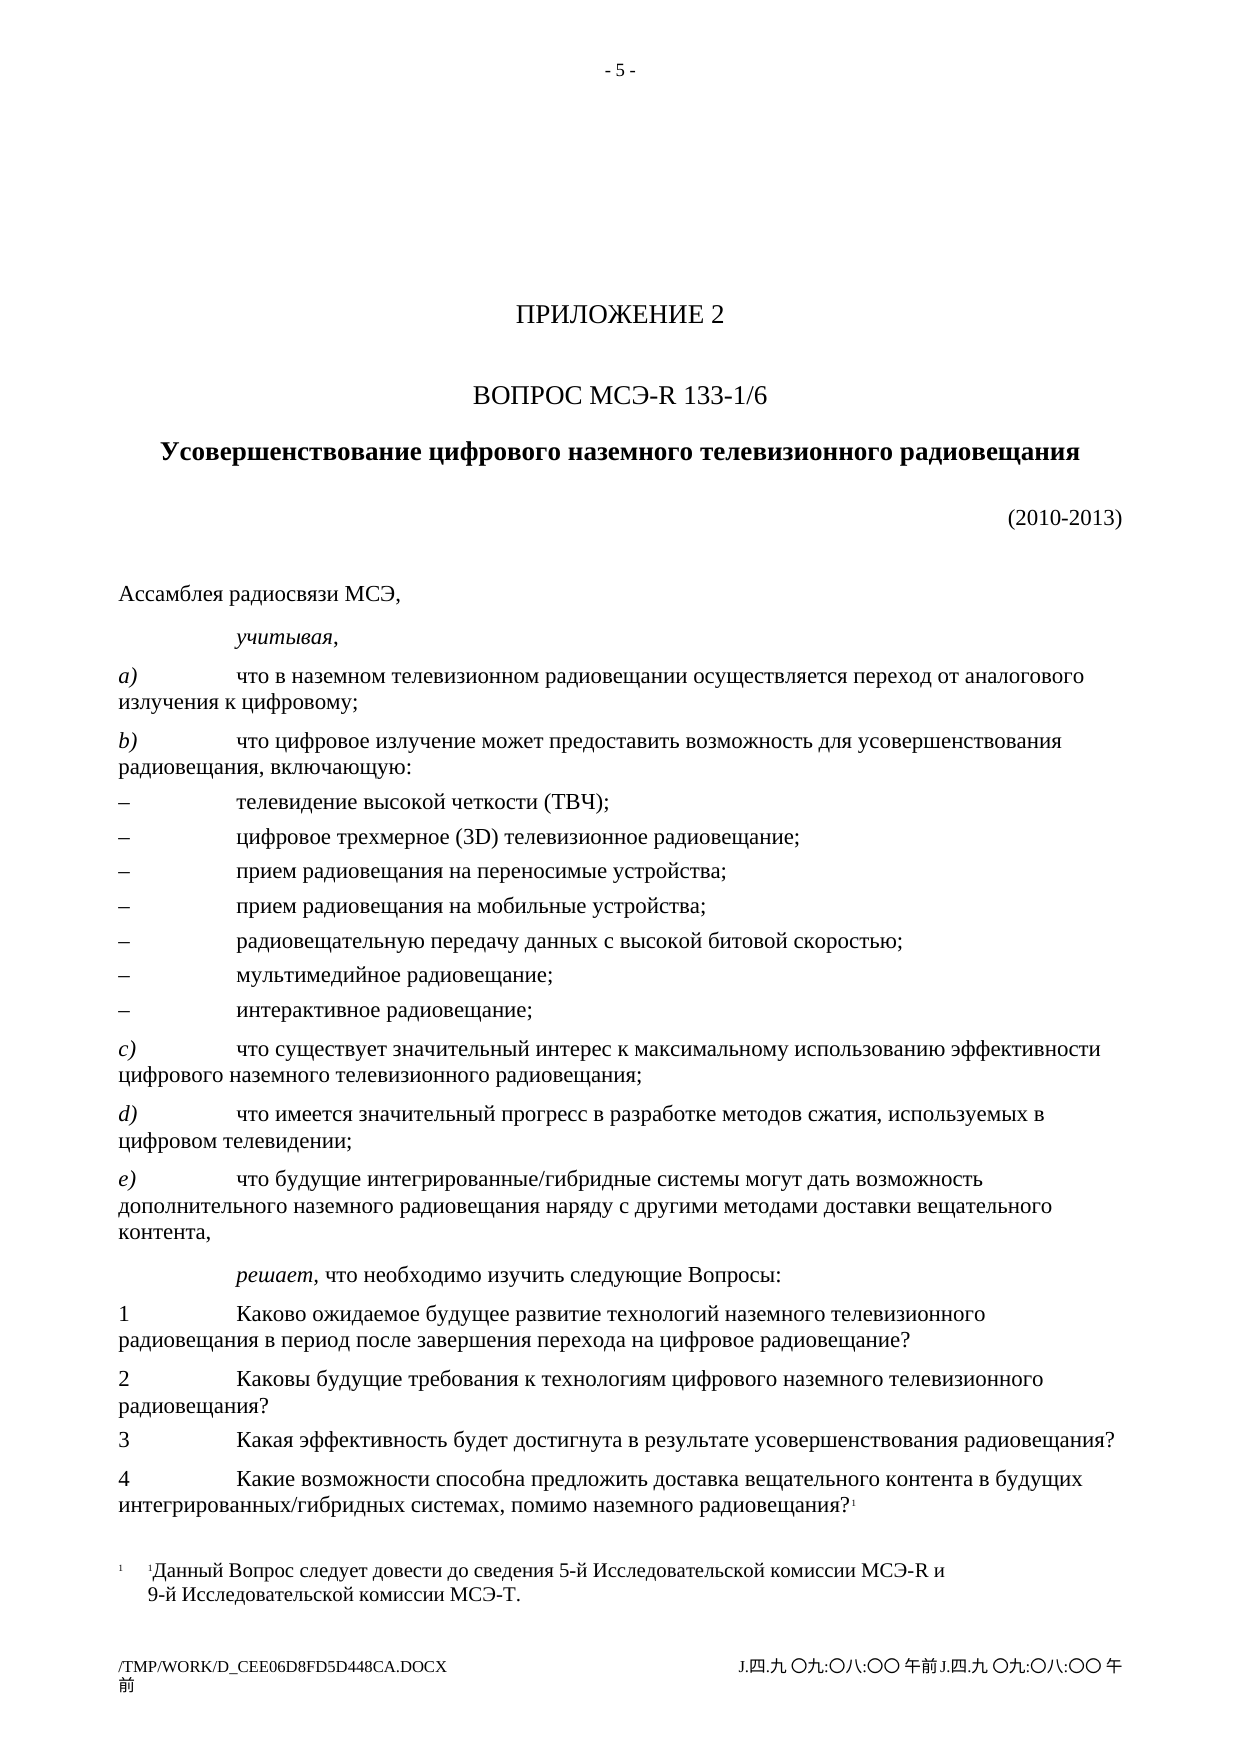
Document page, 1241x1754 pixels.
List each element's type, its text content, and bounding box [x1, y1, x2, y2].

text a) что в наземном телевизионном радиовещании осуществляется переход от аналогового излучения к цифровому; [118, 662, 1122, 714]
text 4 Какие возможности способна предложить доставка вещательного контента в будущих интегрированных/гибридных системах, помимо наземного радиовещания?1 [118, 1465, 1122, 1518]
text d) что имеется значительный прогресс в разработке методов сжатия, используемых в цифровом телевидении; [118, 1100, 1122, 1153]
text e) что будущие интегрированные/гибридные системы могут дать возможность дополнительного наземного радиовещания наряду с другими методами доставки вещательного контента, [118, 1166, 1122, 1244]
text 3 Какая эффективность будет достигнута в результате усовершенствования радиовещания? [118, 1426, 1122, 1453]
text 1 Каково ожидаемое будущее развитие технологий наземного телевизионного радиовещания в период после завершения перехода на цифровое радиовещание? [118, 1300, 1122, 1353]
text решает, что необходимо изучить следующие Вопросы: [236, 1261, 1122, 1288]
text учитывая, [236, 623, 1122, 649]
text – прием радиовещания на переносимые устройства; [118, 857, 1122, 884]
text – телевидение высокой четкости (ТВЧ); [118, 788, 1122, 814]
text c) что существует значительный интерес к максимальному использованию эффективности цифрового наземного телевизионного радиовещания; [118, 1035, 1122, 1088]
text ВОПРОС МСЭ-R 133-1/6 [118, 379, 1122, 410]
text – прием радиовещания на мобильные устройства; [118, 892, 1122, 918]
text (2010-2013) [118, 504, 1122, 530]
text – радиовещательную передачу данных с высокой битовой скоростью; [118, 927, 1122, 953]
text 2 Каковы будущие требования к технологиям цифрового наземного телевизионного радиовещания? [118, 1365, 1122, 1418]
text – интерактивное радиовещание; [118, 996, 1122, 1023]
text Приложение 2 [118, 298, 1122, 329]
title Усовершенствование цифрового наземного телевизионного радиовещания [118, 435, 1122, 466]
text b) что цифровое излучение может предоставить возможность для усовершенствования радиовещания, включающую: [118, 727, 1122, 780]
text – цифровое трехмерное (3D) телевизионное радиовещание; [118, 823, 1122, 849]
text – мультимедийное радиовещание; [118, 962, 1122, 988]
title Ассамблея радиосвязи МСЭ, [118, 580, 1122, 606]
